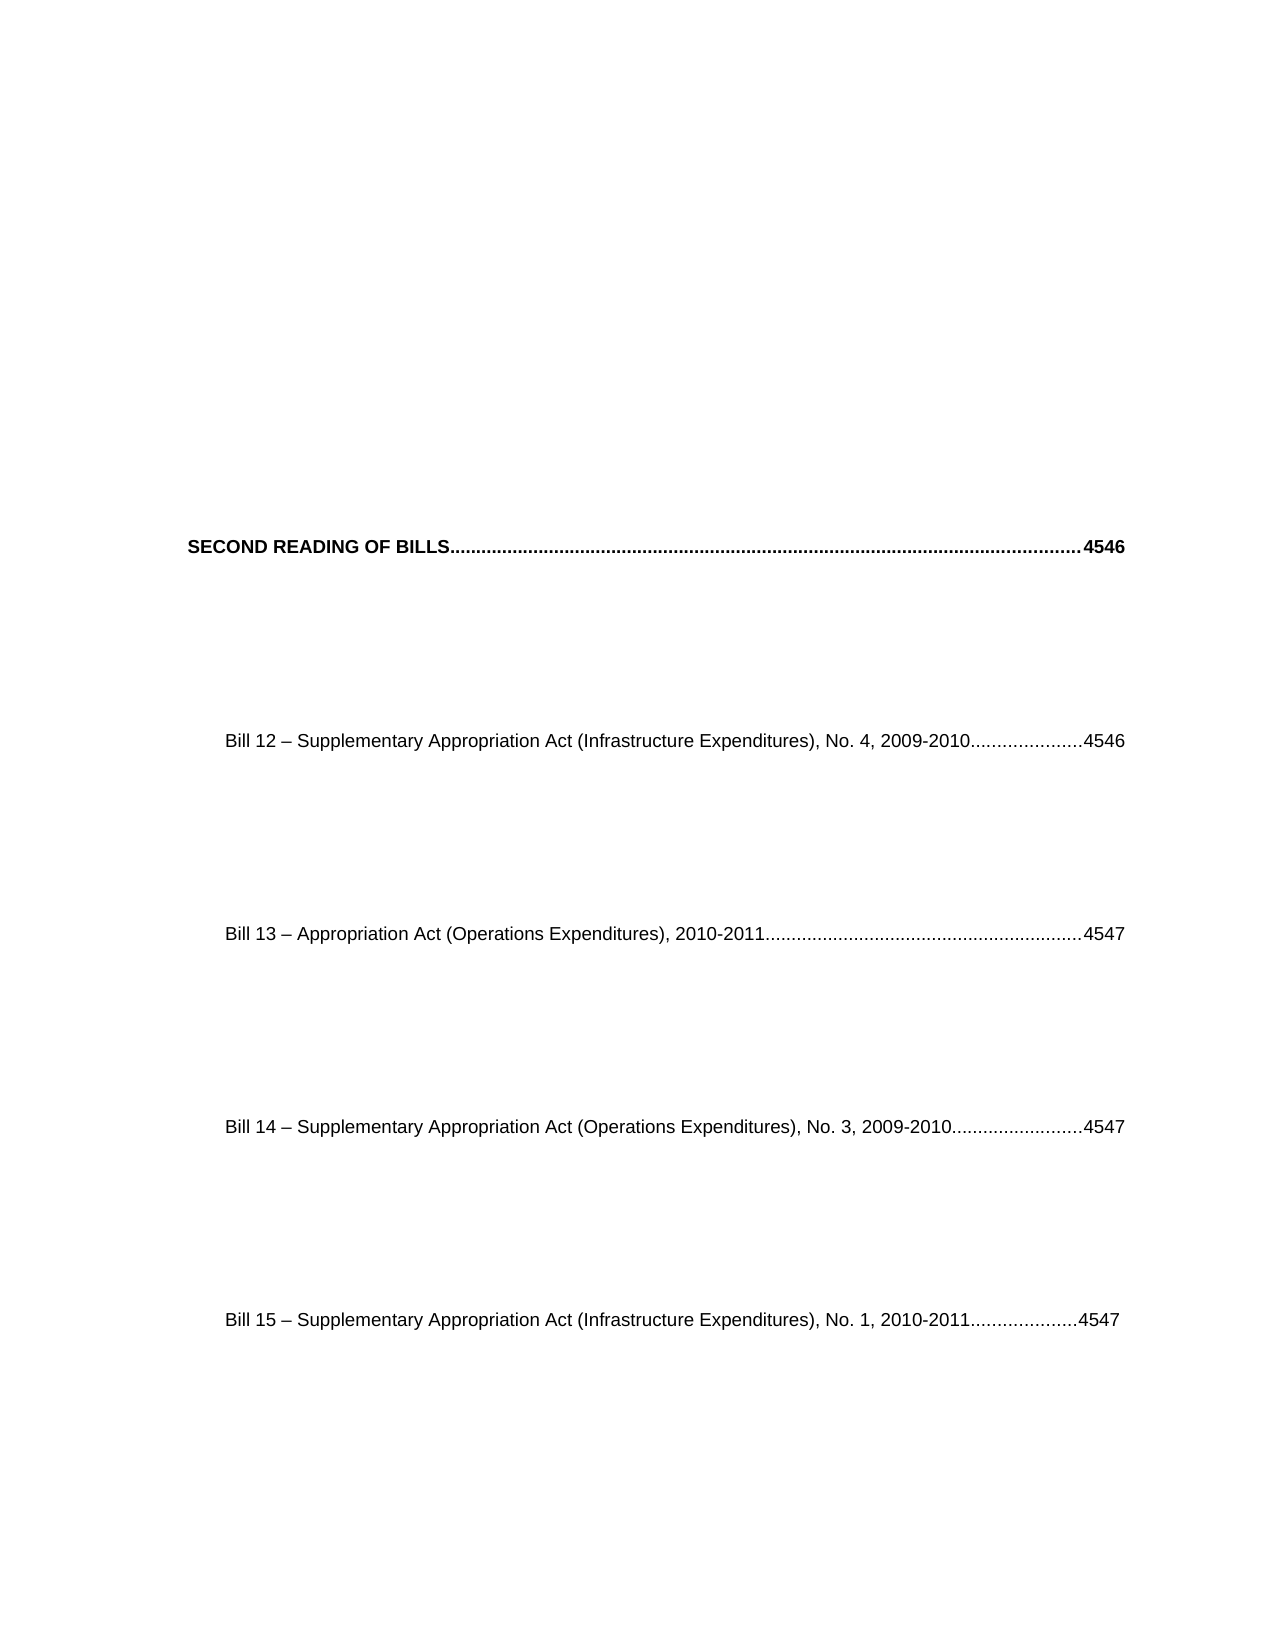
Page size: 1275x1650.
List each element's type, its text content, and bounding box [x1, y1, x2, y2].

text Bill 14 – Supplementary Appropriation Act (Operations Expenditures), No. 3, 2009-2010 4547 [187, 1116, 1162, 1137]
text Bill 12 – Supplementary Appropriation Act (Infrastructure Expenditures), No. 4, 2009-2010 4546 [187, 729, 1162, 751]
text SECOND READING OF BILLS 4546 [187, 536, 1162, 558]
text Bill 15 – Supplementary Appropriation Act (Infrastructure Expenditures), No. 1, 2010-2011 4547 [187, 1309, 1162, 1330]
text Bill 13 – Appropriation Act (Operations Expenditures), 2010-2011 4547 [187, 922, 1162, 944]
